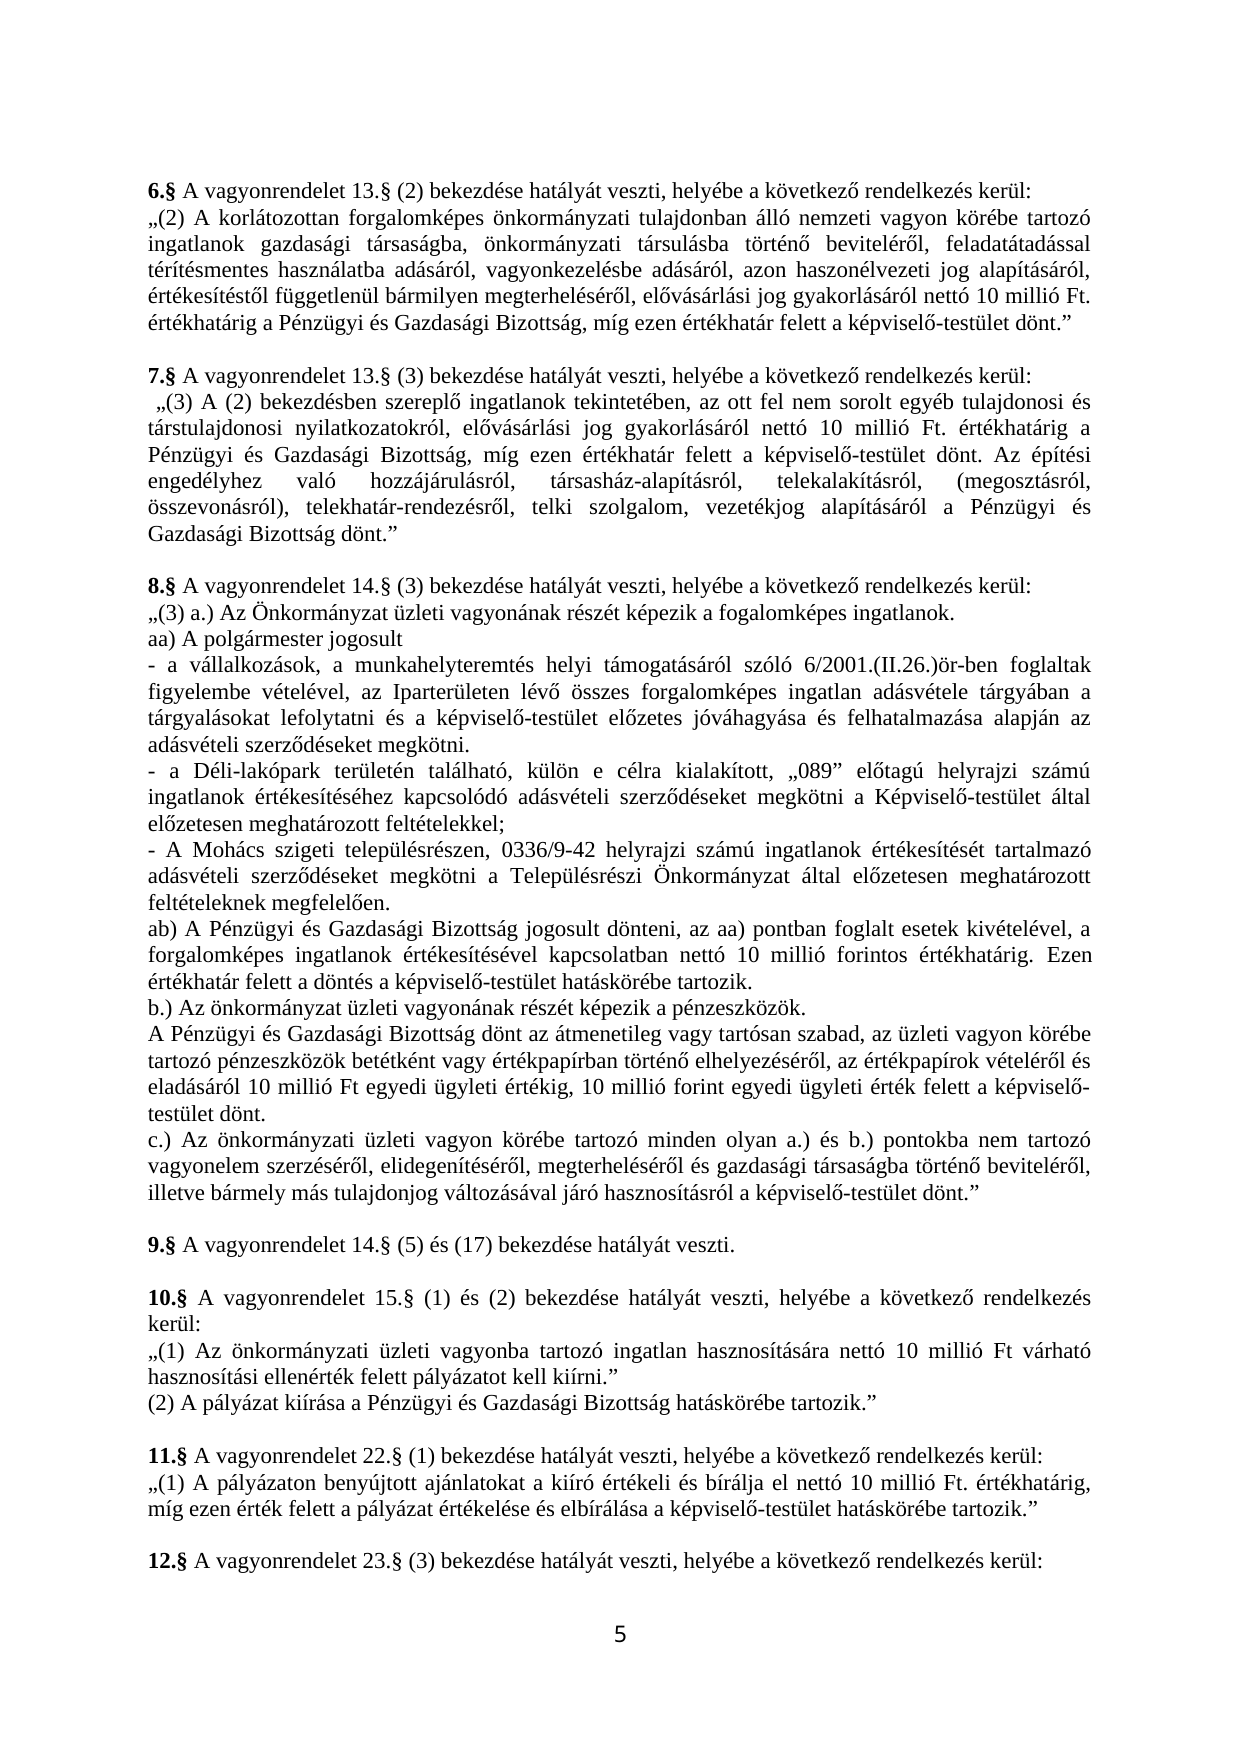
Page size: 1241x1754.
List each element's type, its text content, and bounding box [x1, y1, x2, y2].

text 6.§ A vagyonrendelet 13.§ (2) bekezdése hatályát veszti, helyébe a következő rendelkezés kerül: [148, 177, 1092, 203]
text (2) A pályázat kiírása a Pénzügyi és Gazdasági Bizottság hatáskörébe tartozik.” [148, 1389, 1092, 1416]
text „(3) A (2) bekezdésben szereplő ingatlanok tekintetében, az ott fel nem sorolt egyéb tulajdonosi és társtulajdonosi nyilatkozatokról, elővásárlási jog gyakorlásáról nettó 10 millió Ft. értékhatárig a Pénzügyi és Gazdasági Bizottság, míg ezen értékhatár felett a képviselő-testület dönt. Az építési engedélyhez való hozzájárulásról, társasház-alapításról, telekalakításról, (megosztásról, összevonásról), telekhatár-rendezésről, telki szolgalom, vezetékjog alapításáról a Pénzügyi és Gazdasági Bizottság dönt.” [148, 388, 1092, 546]
text „(3) a.) Az Önkormányzat üzleti vagyonának részét képezik a fogalomképes ingatlanok. [148, 599, 1092, 625]
text „(1) A pályázaton benyújtott ajánlatokat a kiíró értékeli és bírálja el nettó 10 millió Ft. értékhatárig, míg ezen érték felett a pályázat értékelése és elbírálása a képviselő-testület hatáskörébe tartozik.” [148, 1468, 1092, 1521]
text ab) A Pénzügyi és Gazdasági Bizottság jogosult dönteni, az aa) pontban foglalt esetek kivételével, a forgalomképes ingatlanok értékesítésével kapcsolatban nettó 10 millió forintos értékhatárig. Ezen értékhatár felett a döntés a képviselő-testület hatáskörébe tartozik. [148, 915, 1092, 994]
text - a Déli-lakópark területén található, külön e célra kialakított, „089” előtagú helyrajzi számú ingatlanok értékesítéséhez kapcsolódó adásvételi szerződéseket megkötni a Képviselő-testület által előzetesen meghatározott feltételekkel; [148, 757, 1092, 836]
text A Pénzügyi és Gazdasági Bizottság dönt az átmenetileg vagy tartósan szabad, az üzleti vagyon körébe tartozó pénzeszközök betétként vagy értékpapírban történő elhelyezéséről, az értékpapírok vételéről és eladásáról 10 millió Ft egyedi ügyleti értékig, 10 millió forint egyedi ügyleti érték felett a képviselő-testület dönt. [148, 1021, 1092, 1126]
text 9.§ A vagyonrendelet 14.§ (5) és (17) bekezdése hatályát veszti. [148, 1231, 1092, 1258]
text 7.§ A vagyonrendelet 13.§ (3) bekezdése hatályát veszti, helyébe a következő rendelkezés kerül: [148, 362, 1092, 388]
text - A Mohács szigeti településrészen, 0336/9-42 helyrajzi számú ingatlanok értékesítését tartalmazó adásvételi szerződéseket megkötni a Településrészi Önkormányzat által előzetesen meghatározott feltételeknek megfelelően. [148, 836, 1092, 915]
text „(2) A korlátozottan forgalomképes önkormányzati tulajdonban álló nemzeti vagyon körébe tartozó ingatlanok gazdasági társaságba, önkormányzati társulásba történő beviteléről, feladatátadással térítésmentes használatba adásáról, vagyonkezelésbe adásáról, azon haszonélvezeti jog alapításáról, értékesítéstől függetlenül bármilyen megterheléséről, elővásárlási jog gyakorlásáról nettó 10 millió Ft. értékhatárig a Pénzügyi és Gazdasági Bizottság, míg ezen értékhatár felett a képviselő-testület dönt.” [148, 203, 1092, 335]
text 8.§ A vagyonrendelet 14.§ (3) bekezdése hatályát veszti, helyébe a következő rendelkezés kerül: [148, 572, 1092, 599]
text - a vállalkozások, a munkahelyteremtés helyi támogatásáról szóló 6/2001.(II.26.)ör-ben foglaltak figyelembe vételével, az Iparterületen lévő összes forgalomképes ingatlan adásvétele tárgyában a tárgyalásokat lefolytatni és a képviselő-testület előzetes jóváhagyása és felhatalmazása alapján az adásvételi szerződéseket megkötni. [148, 652, 1092, 757]
text 10.§ A vagyonrendelet 15.§ (1) és (2) bekezdése hatályát veszti, helyébe a következő rendelkezés kerül: [148, 1284, 1092, 1337]
text 12.§ A vagyonrendelet 23.§ (3) bekezdése hatályát veszti, helyébe a következő rendelkezés kerül: [148, 1548, 1092, 1574]
text b.) Az önkormányzat üzleti vagyonának részét képezik a pénzeszközök. [148, 994, 1092, 1021]
text c.) Az önkormányzati üzleti vagyon körébe tartozó minden olyan a.) és b.) pontokba nem tartozó vagyonelem szerzéséről, elidegenítéséről, megterheléséről és gazdasági társaságba történő beviteléről, illetve bármely más tulajdonjog változásával járó hasznosításról a képviselő-testület dönt.” [148, 1126, 1092, 1205]
text 11.§ A vagyonrendelet 22.§ (1) bekezdése hatályát veszti, helyébe a következő rendelkezés kerül: [148, 1442, 1092, 1468]
text „(1) Az önkormányzati üzleti vagyonba tartozó ingatlan hasznosítására nettó 10 millió Ft várható hasznosítási ellenérték felett pályázatot kell kiírni.” [148, 1337, 1092, 1389]
text aa) A polgármester jogosult [148, 625, 1092, 652]
